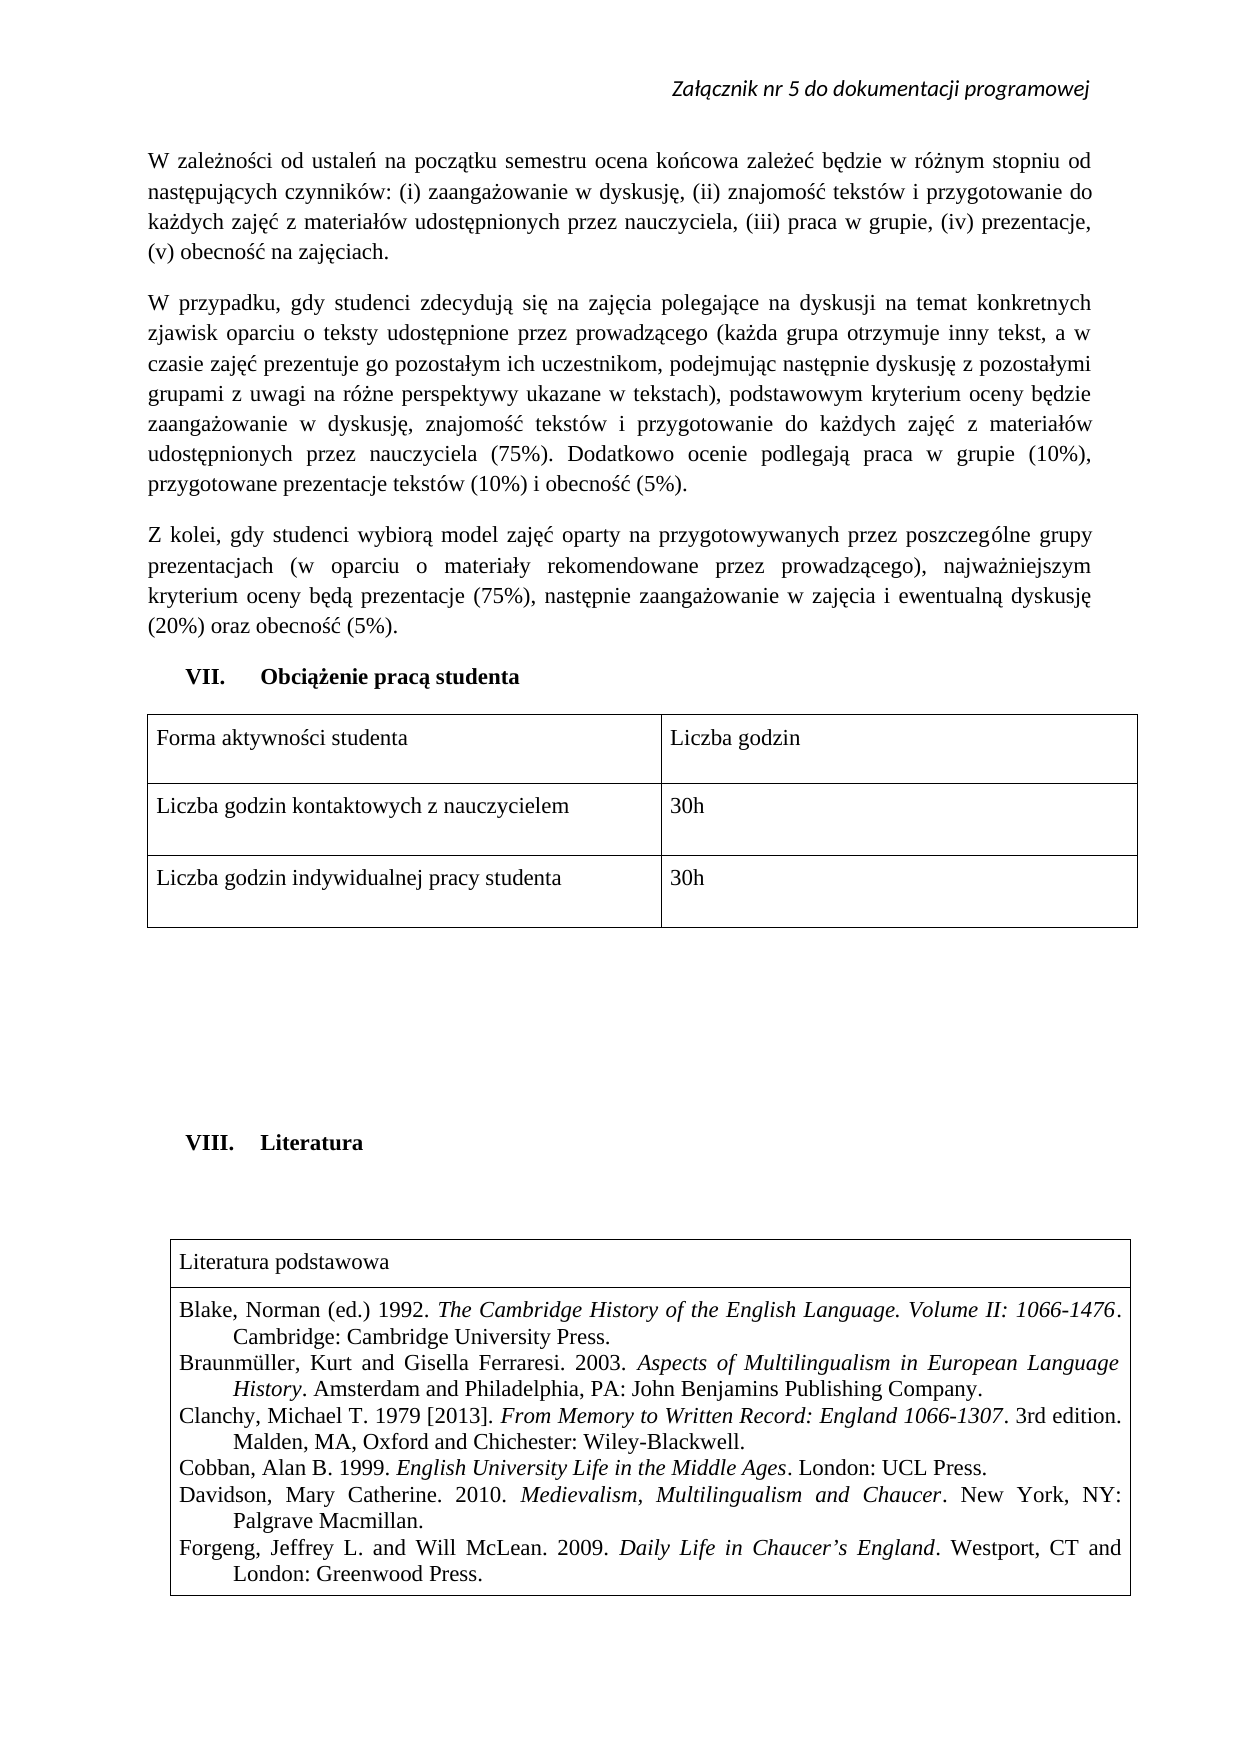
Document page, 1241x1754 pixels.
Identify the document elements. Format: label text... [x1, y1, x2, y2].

table_header Liczba godzin [662, 715, 1137, 783]
text W przypadku, gdy studenci zdecydują się na zajęcia polegające na dyskusji na temat konkretnych zjawisk oparciu o teksty udostępnione przez prowadzącego (każda grupa otrzymuje inny tekst, a w czasie zajęć prezentuje go pozostałym ich uczestnikom, podejmując następnie dyskusję z pozostałymi grupami z uwagi na różne perspektywy ukazane w tekstach), podstawowym kryterium oceny będzie zaangażowanie w dyskusję, znajomość tekstów i przygotowanie do każdych zajęć z materiałów udostępnionych przez nauczyciela (75%). Dodatkowo ocenie podlegają praca w grupie (10%), przygotowane prezentacje tekstów (10%) i obecność (5%). [148, 289, 1093, 497]
table_header Forma aktywności studenta [148, 715, 661, 783]
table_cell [171, 1288, 1130, 1594]
table_cell Liczba godzin indywidualnej pracy studenta [148, 856, 661, 927]
table_header Literatura podstawowa [171, 1240, 1130, 1287]
list Obciążenie pracą studenta [185, 663, 1093, 689]
table_cell 30h [662, 856, 1137, 927]
table_cell 30h [662, 784, 1137, 855]
text W zależności od ustaleń na początku semestru ocena końcowa zależeć będzie w różnym stopniu od następujących czynników: (i) zaangażowanie w dyskusję, (ii) znajomość tekstów i przygotowanie do każdych zajęć z materiałów udostępnionych przez nauczyciela, (iii) praca w grupie, (iv) prezentacje, (v) obecność na zajęciach. [148, 148, 1093, 264]
text Z kolei, gdy studenci wybiorą model zajęć oparty na przygotowywanych przez poszczególne grupy prezentacjach (w oparciu o materiały rekomendowane przez prowadzącego), najważniejszym kryterium oceny będą prezentacje (75%), następnie zaangażowanie w zajęcia i ewentualną dyskusję (20%) oraz obecność (5%). [148, 522, 1093, 638]
table_cell Liczba godzin kontaktowych z nauczycielem [148, 784, 661, 855]
list Literatura [185, 1129, 1093, 1155]
